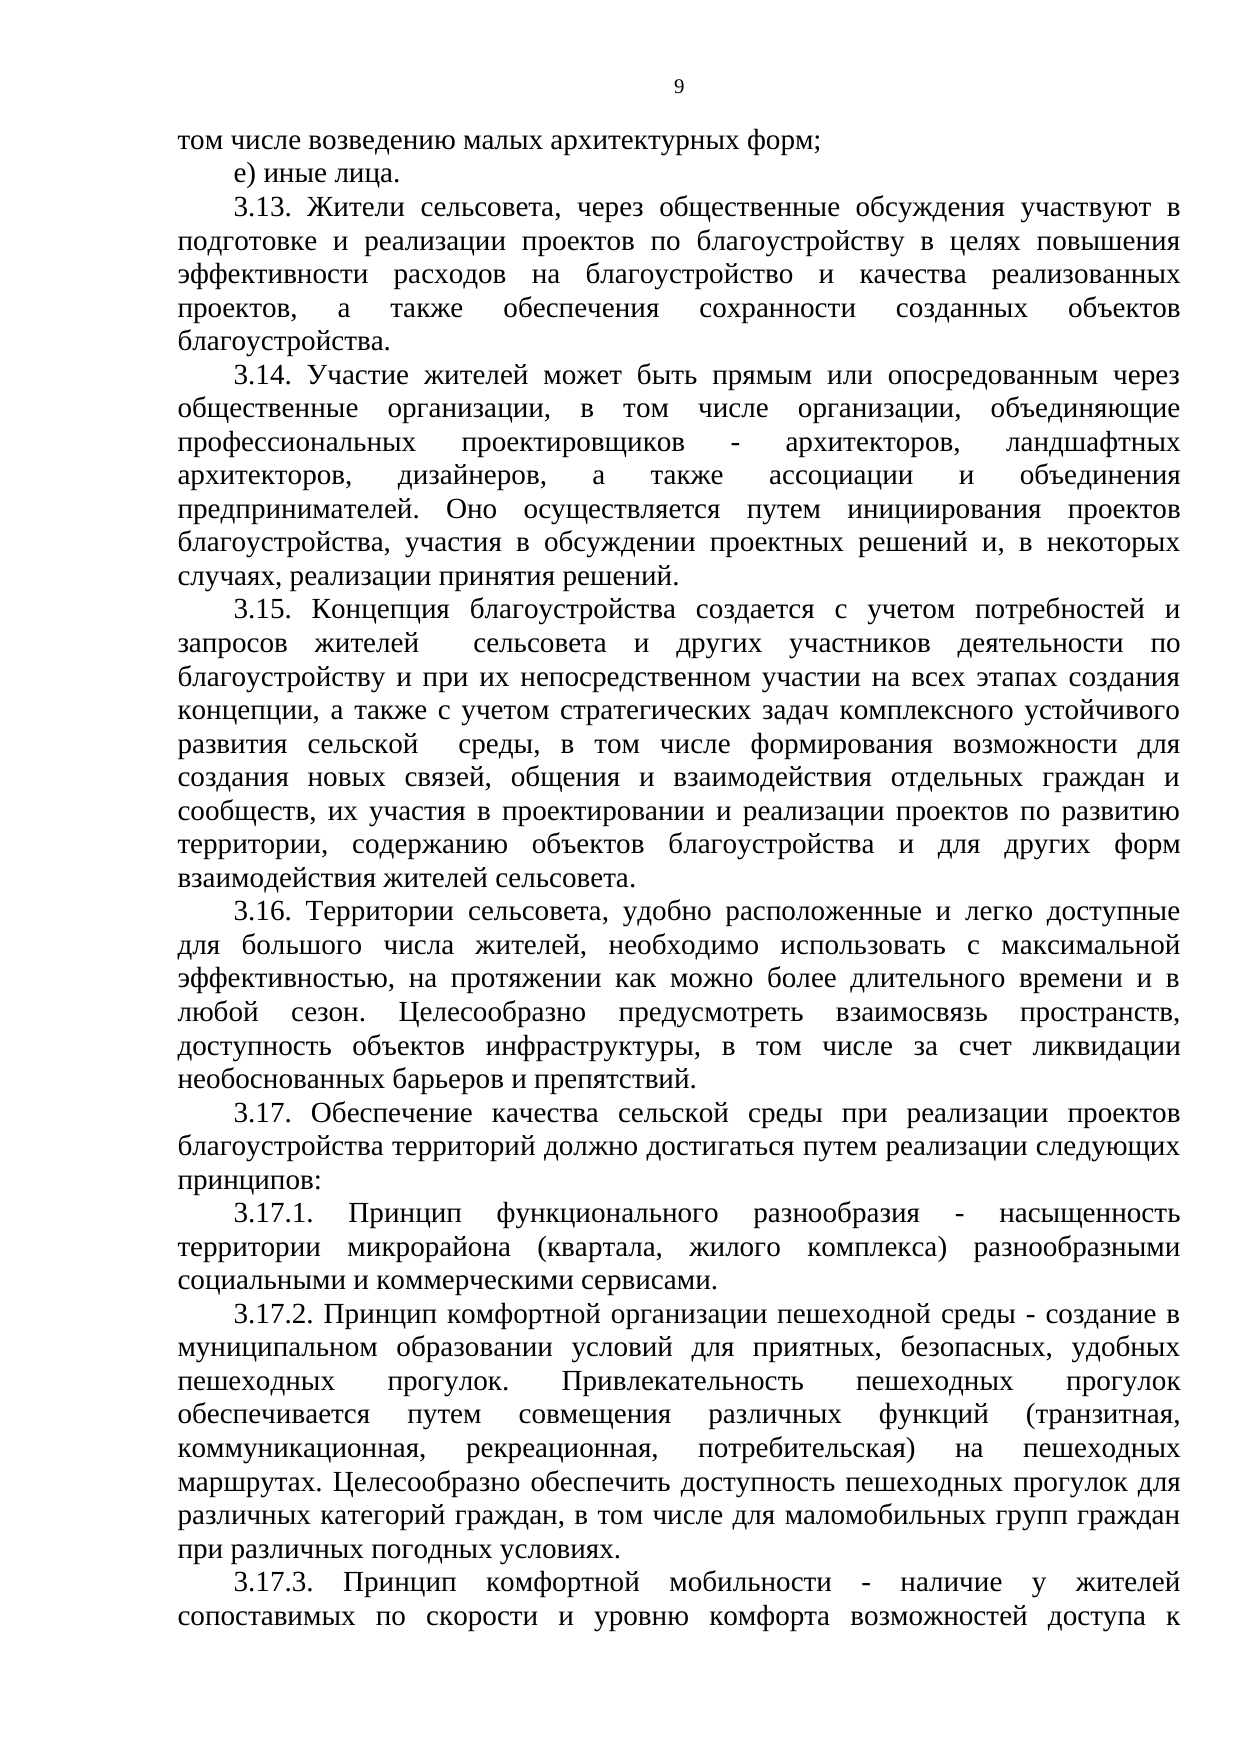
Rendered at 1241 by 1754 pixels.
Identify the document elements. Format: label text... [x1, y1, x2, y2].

text 3.17.1. Принцип функционального разнообразия - насыщенность территории микрорайона (квартала, жилого комплекса) разнообразными социальными и коммерческими сервисами. [177, 1195, 1181, 1296]
text 3.17. Обеспечение качества сельской среды при реализации проектов благоустройства территорий должно достигаться путем реализации следующих принципов: [177, 1095, 1181, 1195]
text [177, 122, 1181, 156]
text 3.16. Территории сельсовета, удобно расположенные и легко доступные для большого числа жителей, необходимо использовать с максимальной эффективностью, на протяжении как можно более длительного времени и в любой сезон. Целесообразно предусмотреть взаимосвязь пространств, доступность объектов инфраструктуры, в том числе за счет ликвидации необоснованных барьеров и препятствий. [177, 893, 1181, 1095]
text е) иные лица. [177, 156, 1181, 189]
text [177, 1564, 1181, 1631]
text 3.17.2. Принцип комфортной организации пешеходной среды - создание в муниципальном образовании условий для приятных, безопасных, удобных пешеходных прогулок. Привлекательность пешеходных прогулок обеспечивается путем совмещения различных функций (транзитная, коммуникационная, рекреационная, потребительская) на пешеходных маршрутах. Целесообразно обеспечить доступность пешеходных прогулок для различных категорий граждан, в том числе для маломобильных групп граждан при различных погодных условиях. [177, 1296, 1181, 1564]
text 3.13. Жители сельсовета, через общественные обсуждения участвуют в подготовке и реализации проектов по благоустройству в целях повышения эффективности расходов на благоустройство и качества реализованных проектов, а также обеспечения сохранности созданных объектов благоустройства. [177, 189, 1181, 357]
text 3.14. Участие жителей может быть прямым или опосредованным через общественные организации, в том числе организации, объединяющие профессиональных проектировщиков - архитекторов, ландшафтных архитекторов, дизайнеров, а также ассоциации и объединения предпринимателей. Оно осуществляется путем инициирования проектов благоустройства, участия в обсуждении проектных решений и, в некоторых случаях, реализации принятия решений. [177, 357, 1181, 592]
text 3.15. Концепция благоустройства создается с учетом потребностей и запросов жителей сельсовета и других участников деятельности по благоустройству и при их непосредственном участии на всех этапах создания концепции, а также с учетом стратегических задач комплексного устойчивого развития сельской среды, в том числе формирования возможности для создания новых связей, общения и взаимодействия отдельных граждан и сообществ, их участия в проектировании и реализации проектов по развитию территории, содержанию объектов благоустройства и для других форм взаимодействия жителей сельсовета. [177, 592, 1181, 893]
